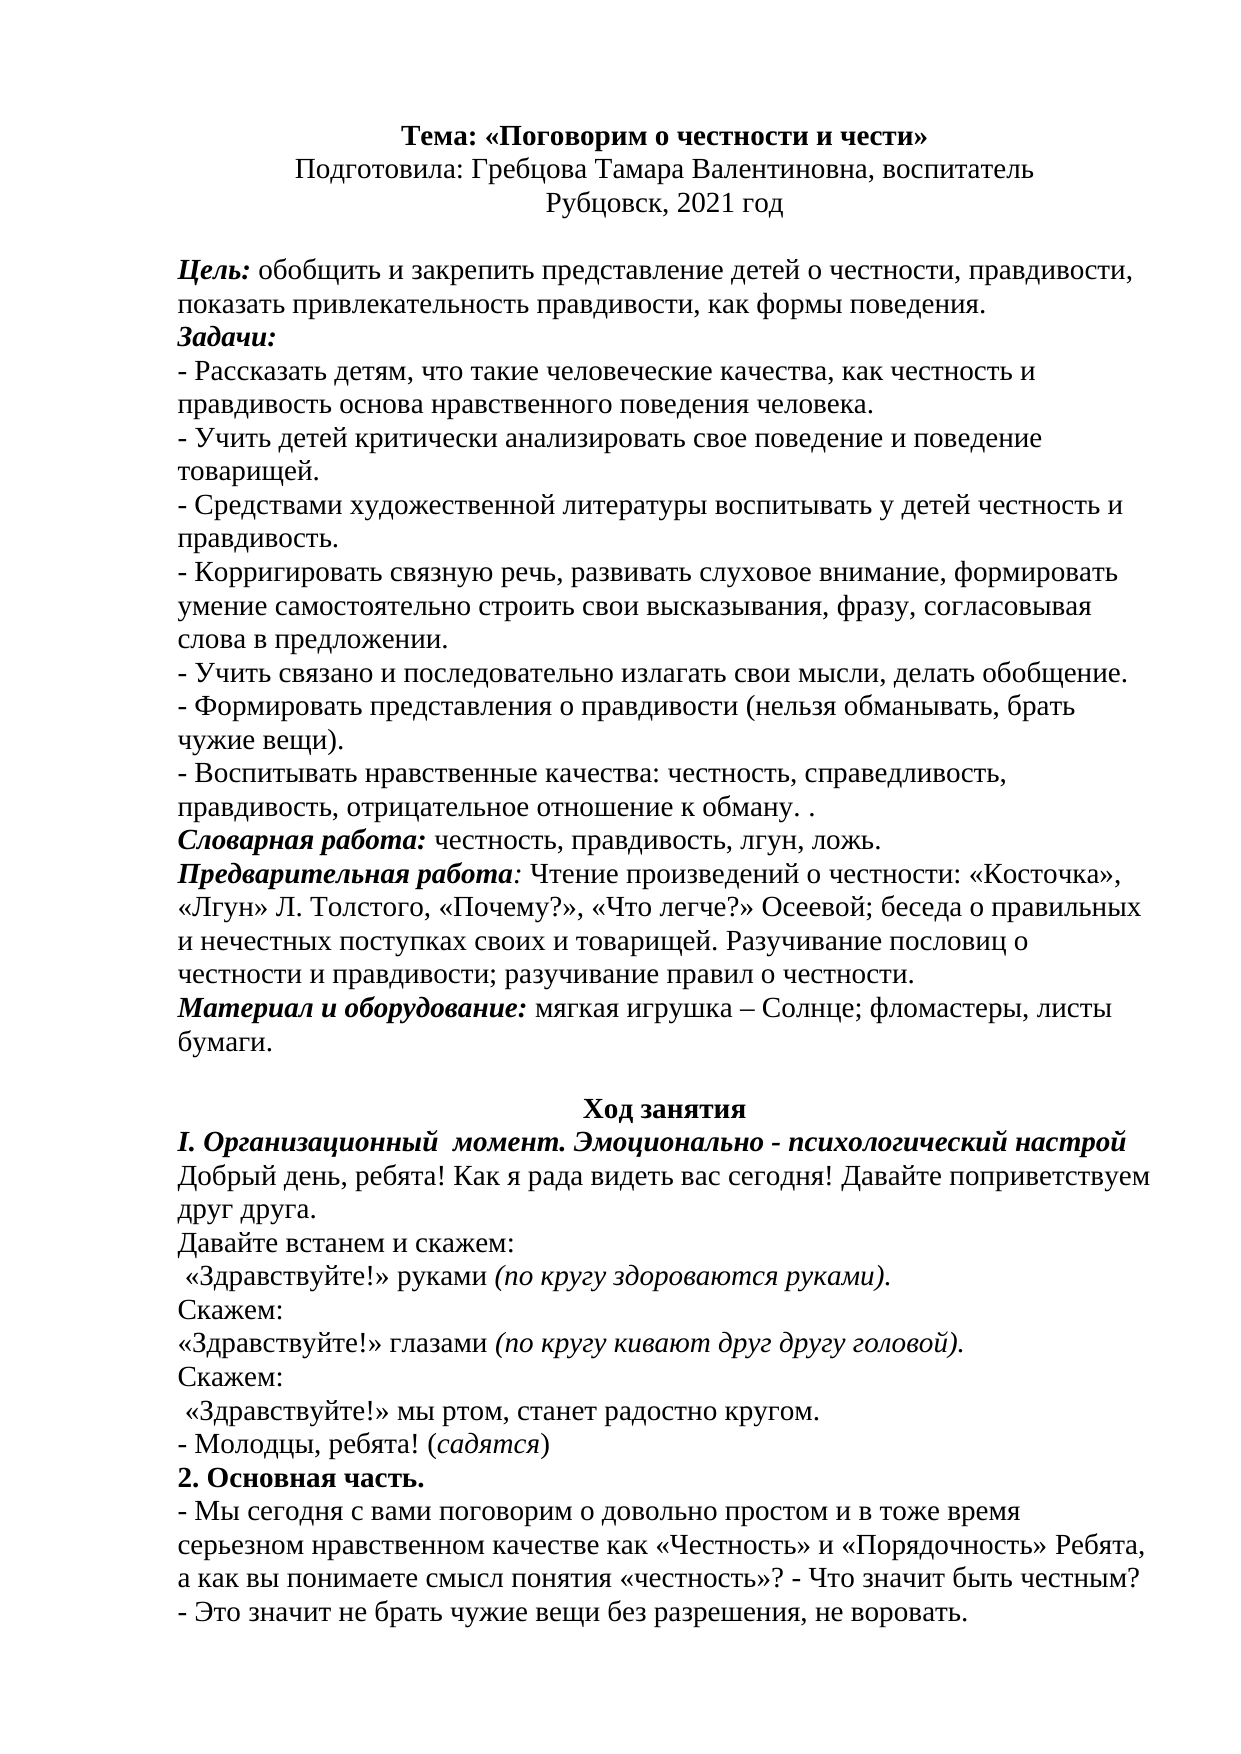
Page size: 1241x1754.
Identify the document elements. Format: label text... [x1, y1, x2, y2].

text Рубцовск, 2021 год [177, 185, 1152, 219]
text I. Организационный момент. Эмоционально - психологический настрой [177, 1124, 1152, 1158]
text - Учить связано и последовательно излагать свои мысли, делать обобщение. [177, 655, 1152, 688]
text Словарная работа: честность, правдивость, лгун, ложь. [177, 822, 1152, 856]
text Ход занятия [177, 1091, 1152, 1124]
text - Молодцы, ребята! (садятся) [177, 1426, 1152, 1460]
text Предварительная работа: Чтение произведений о честности: «Косточка», «Лгун» Л. Толстого, «Почему?», «Что легче?» Осеевой; беседа о правильных и нечестных поступках своих и товарищей. Разучивание пословиц о честности и правдивости; разучивание правил о честности. [177, 856, 1152, 990]
text - Учить детей критически анализировать свое поведение и поведение товарищей. [177, 420, 1152, 487]
text - Это значит не брать чужие вещи без разрешения, не воровать. [177, 1594, 1152, 1627]
text «Здравствуйте!» глазами (по кругу кивают друг другу головой). [177, 1326, 1152, 1359]
text - Мы сегодня с вами поговорим о довольно простом и в тоже время серьезном нравственном качестве как «Честность» и «Порядочность» Ребята, а как вы понимаете смысл понятия «честность»? - Что значит быть честным? [177, 1493, 1152, 1594]
text Скажем: [177, 1359, 1152, 1393]
text - Воспитывать нравственные качества: честность, справедливость, правдивость, отрицательное отношение к обману. . [177, 755, 1152, 822]
text «Здравствуйте!» руками (по кругу здороваются руками). [177, 1258, 1152, 1292]
text - Средствами художественной литературы воспитывать у детей честность и правдивость. [177, 487, 1152, 554]
text Задачи: [177, 319, 1152, 353]
text - Формировать представления о правдивости (нельзя обманывать, брать чужие вещи). [177, 688, 1152, 755]
text Подготовила: Гребцова Тамара Валентиновна, воспитатель [177, 152, 1152, 185]
text Тема: «Поговорим о честности и чести» [177, 118, 1152, 152]
text Давайте встанем и скажем: [177, 1225, 1152, 1258]
text 2. Основная часть. [177, 1460, 1152, 1493]
text Материал и оборудование: мягкая игрушка – Солнце; фломастеры, листы бумаги. [177, 990, 1152, 1057]
text - Рассказать детям, что такие человеческие качества, как честность и правдивость основа нравственного поведения человека. [177, 353, 1152, 420]
text Добрый день, ребята! Как я рада видеть вас сегодня! Давайте поприветствуем друг друга. [177, 1158, 1152, 1225]
text - Корригировать связную речь, развивать слуховое внимание, формировать умение самостоятельно строить свои высказывания, фразу, согласовывая слова в предложении. [177, 554, 1152, 655]
text Цель: обобщить и закрепить представление детей о честности, правдивости, показать привлекательность правдивости, как формы поведения. [177, 252, 1152, 319]
text «Здравствуйте!» мы ртом, станет радостно кругом. [177, 1393, 1152, 1426]
text Скажем: [177, 1292, 1152, 1326]
